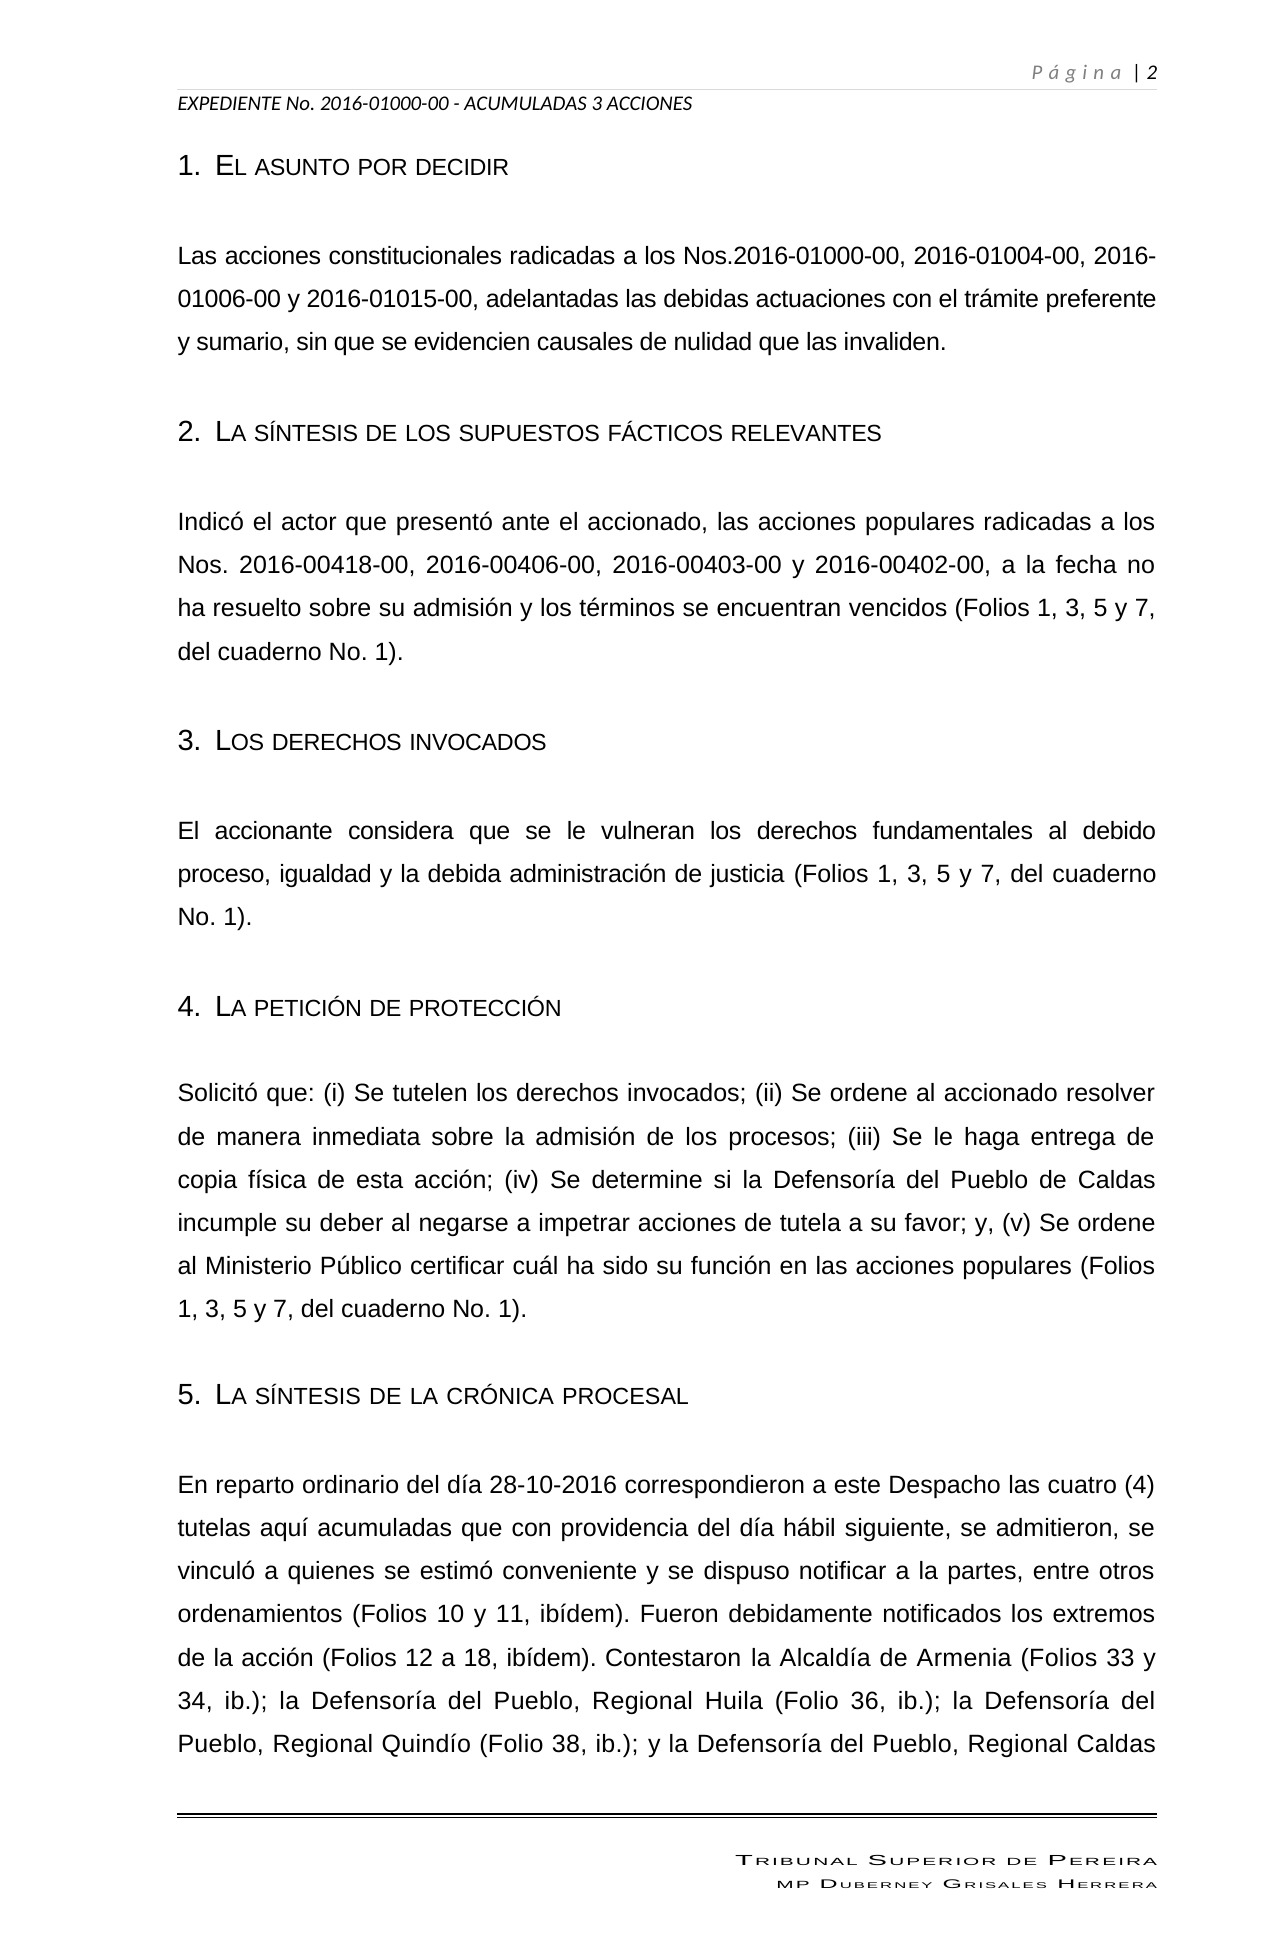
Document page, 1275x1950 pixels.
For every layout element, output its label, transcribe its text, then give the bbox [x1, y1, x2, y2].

list La petición de protección [177, 989, 1157, 1022]
list La síntesis de los supuestos fácticos relevantes [177, 414, 1157, 447]
list La síntesis de la crónica procesal [177, 1377, 1157, 1410]
text El accionante considera que se le vulneran los derechos fundamentales al debido proceso, igualdad y la debida administración de justicia (Folios 1, 3, 5 y 7, del cuaderno No. 1). [177, 816, 1157, 931]
list El asunto por decidir [177, 148, 1157, 181]
text Solicitó que: (i) Se tutelen los derechos invocados; (ii) Se ordene al accionado resolver de manera inmediata sobre la admisión de los procesos; (iii) Se le haga entrega de copia física de esta acción; (iv) Se determine si la Defensoría del Pueblo de Caldas incumple su deber al negarse a impetrar acciones de tutela a su favor; y, (v) Se ordene al Ministerio Público certificar cuál ha sido su función en las acciones populares (Folios 1, 3, 5 y 7, del cuaderno No. 1). [177, 1078, 1157, 1323]
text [177, 1470, 1157, 1758]
text Las acciones constitucionales radicadas a los Nos.2016-01000-00, 2016-01004-00, 2016-01006-00 y 2016-01015-00, adelantadas las debidas actuaciones con el trámite preferente y sumario, sin que se evidencien causales de nulidad que las invaliden. [177, 241, 1157, 356]
text Indicó el actor que presentó ante el accionado, las acciones populares radicadas a los Nos. 2016-00418-00, 2016-00406-00, 2016-00403-00 y 2016-00402-00, a la fecha no ha resuelto sobre su admisión y los términos se encuentran vencidos (Folios 1, 3, 5 y 7, del cuaderno No. 1). [177, 507, 1157, 665]
list Los derechos invocados [177, 723, 1157, 756]
